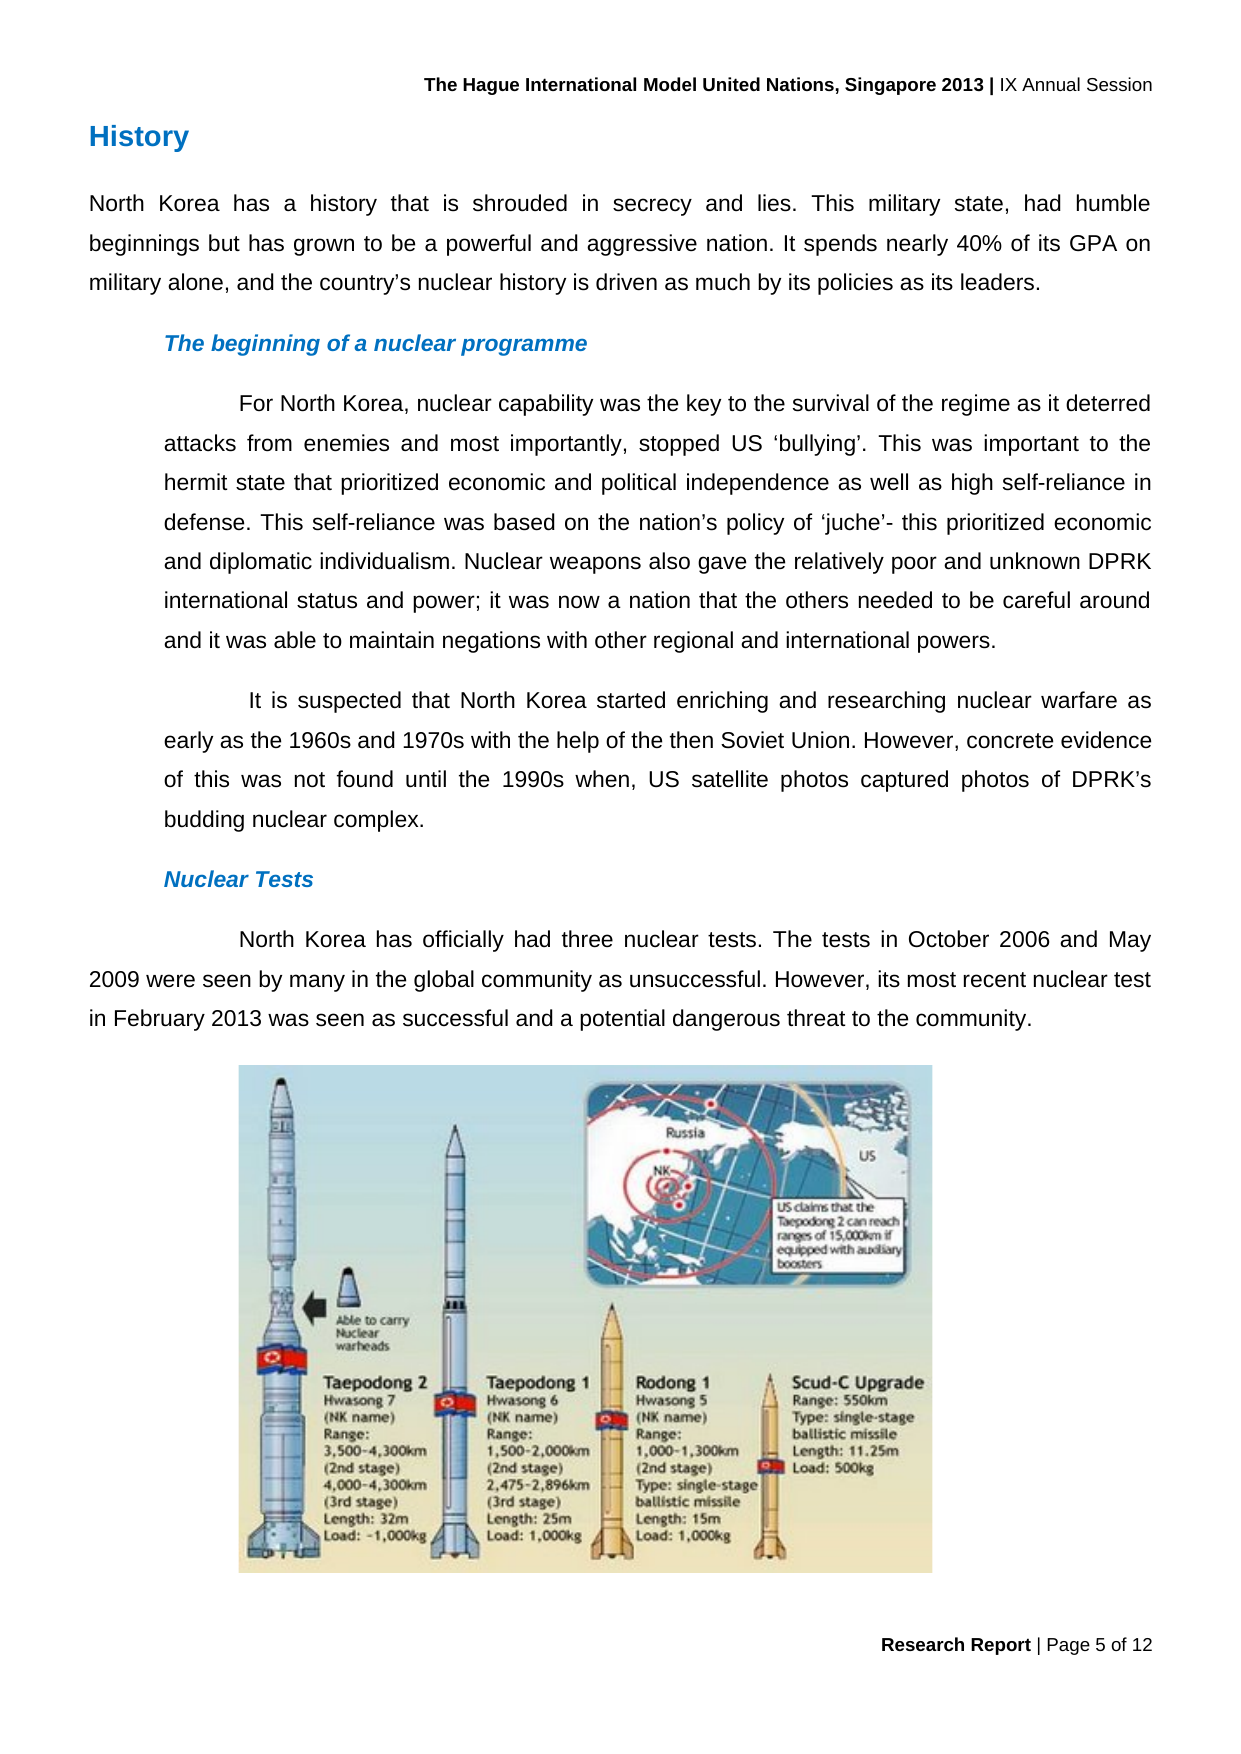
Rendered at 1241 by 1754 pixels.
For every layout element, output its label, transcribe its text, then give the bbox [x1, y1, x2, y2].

text North Korea has a history that is shrouded in secrecy and lies. This military state, had humble beginnings but has grown to be a powerful and aggressive nation. It spends nearly 40% of its GPA on military alone, and the country’s nuclear history is driven as much by its policies as its leaders. [89, 190, 1152, 296]
subtitle It is suspected that North Korea started enriching and researching nuclear warfare as early as the 1960s and 1970s with the help of the then Soviet Union. However, concrete evidence of this was not found until the 1990s when, US satellite photos captured photos of DPRK’s budding nuclear complex. [164, 687, 1152, 832]
title North Korea has officially had three nuclear tests. The tests in October 2006 and May 2009 were seen by many in the global community as unsuccessful. However, its most recent nuclear test in February 2013 was seen as successful and a potential dangerous threat to the community. [89, 926, 1152, 1032]
title History [89, 119, 1152, 153]
picture [238, 1065, 933, 1573]
subtitle The beginning of a nuclear programme [89, 330, 1152, 356]
subtitle Nuclear Tests [89, 866, 1152, 892]
subtitle For North Korea, nuclear capability was the key to the survival of the regime as it deterred attacks from enemies and most importantly, stopped US ‘bullying’. This was important to the hermit state that prioritized economic and political independence as well as high self-reliance in defense. This self-reliance was based on the nation’s policy of ‘juche’- this prioritized economic and diplomatic individualism. Nuclear weapons also gave the relatively poor and unknown DPRK international status and power; it was now a nation that the others needed to be careful around and it was able to maintain negations with other regional and international powers. [164, 390, 1152, 653]
